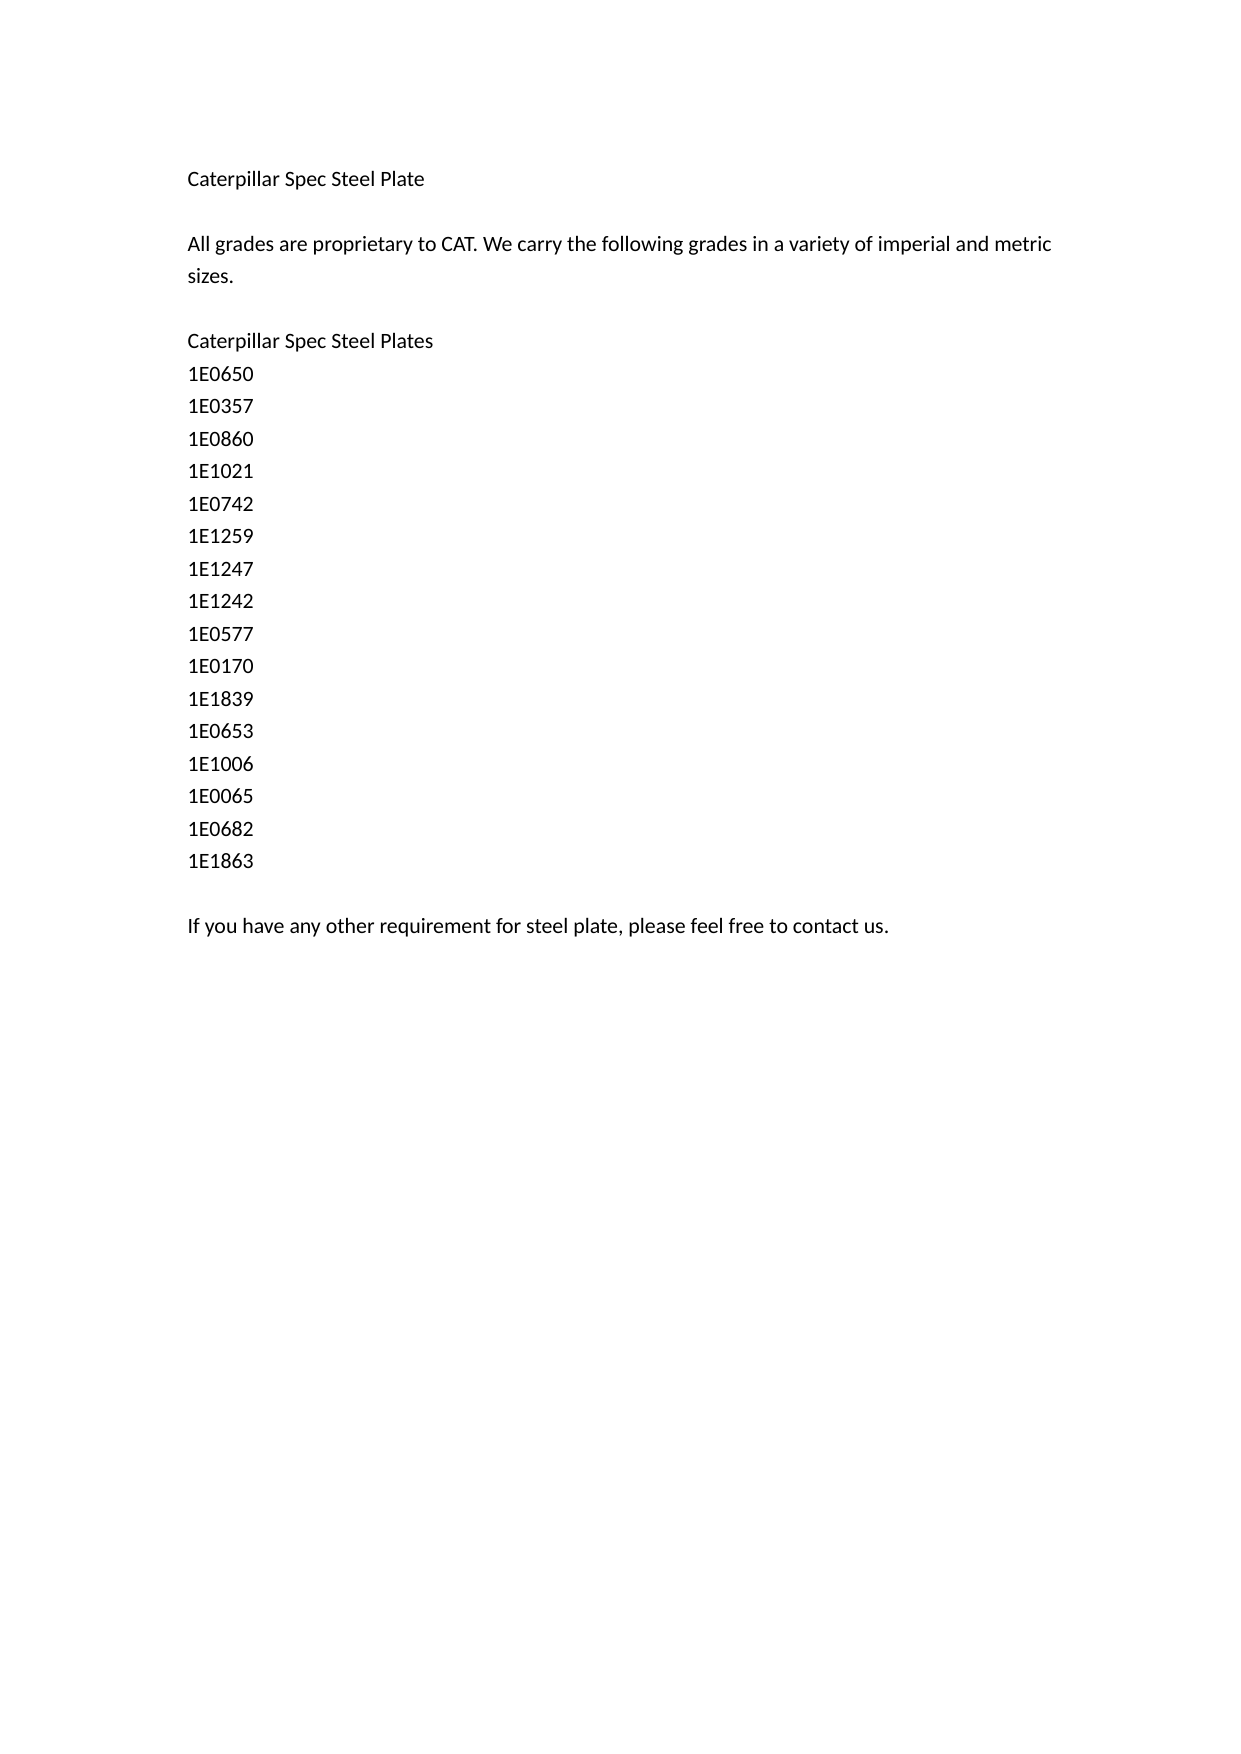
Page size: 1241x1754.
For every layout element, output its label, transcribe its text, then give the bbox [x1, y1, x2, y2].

text 1E0357 [187, 389, 1053, 422]
text If you have any other requirement for steel plate, please feel free to contact us. [187, 909, 1053, 942]
text 1E0860 [187, 422, 1053, 454]
text 1E0065 [187, 779, 1053, 812]
text 1E1021 [187, 454, 1053, 487]
text 1E1839 [187, 682, 1053, 714]
text 1E0742 [187, 487, 1053, 519]
text 1E0577 [187, 617, 1053, 649]
text Caterpillar Spec Steel Plate [187, 162, 1053, 194]
text All grades are proprietary to CAT. We carry the following grades in a variety of imperial and metric sizes. [187, 227, 1053, 292]
text 1E0682 [187, 812, 1053, 844]
text 1E1006 [187, 747, 1053, 779]
text Caterpillar Spec Steel Plates [187, 324, 1053, 357]
text 1E1242 [187, 584, 1053, 617]
text 1E0170 [187, 649, 1053, 682]
text 1E1259 [187, 519, 1053, 552]
text 1E0653 [187, 714, 1053, 747]
text 1E0650 [187, 357, 1053, 389]
text 1E1247 [187, 552, 1053, 584]
text 1E1863 [187, 844, 1053, 877]
